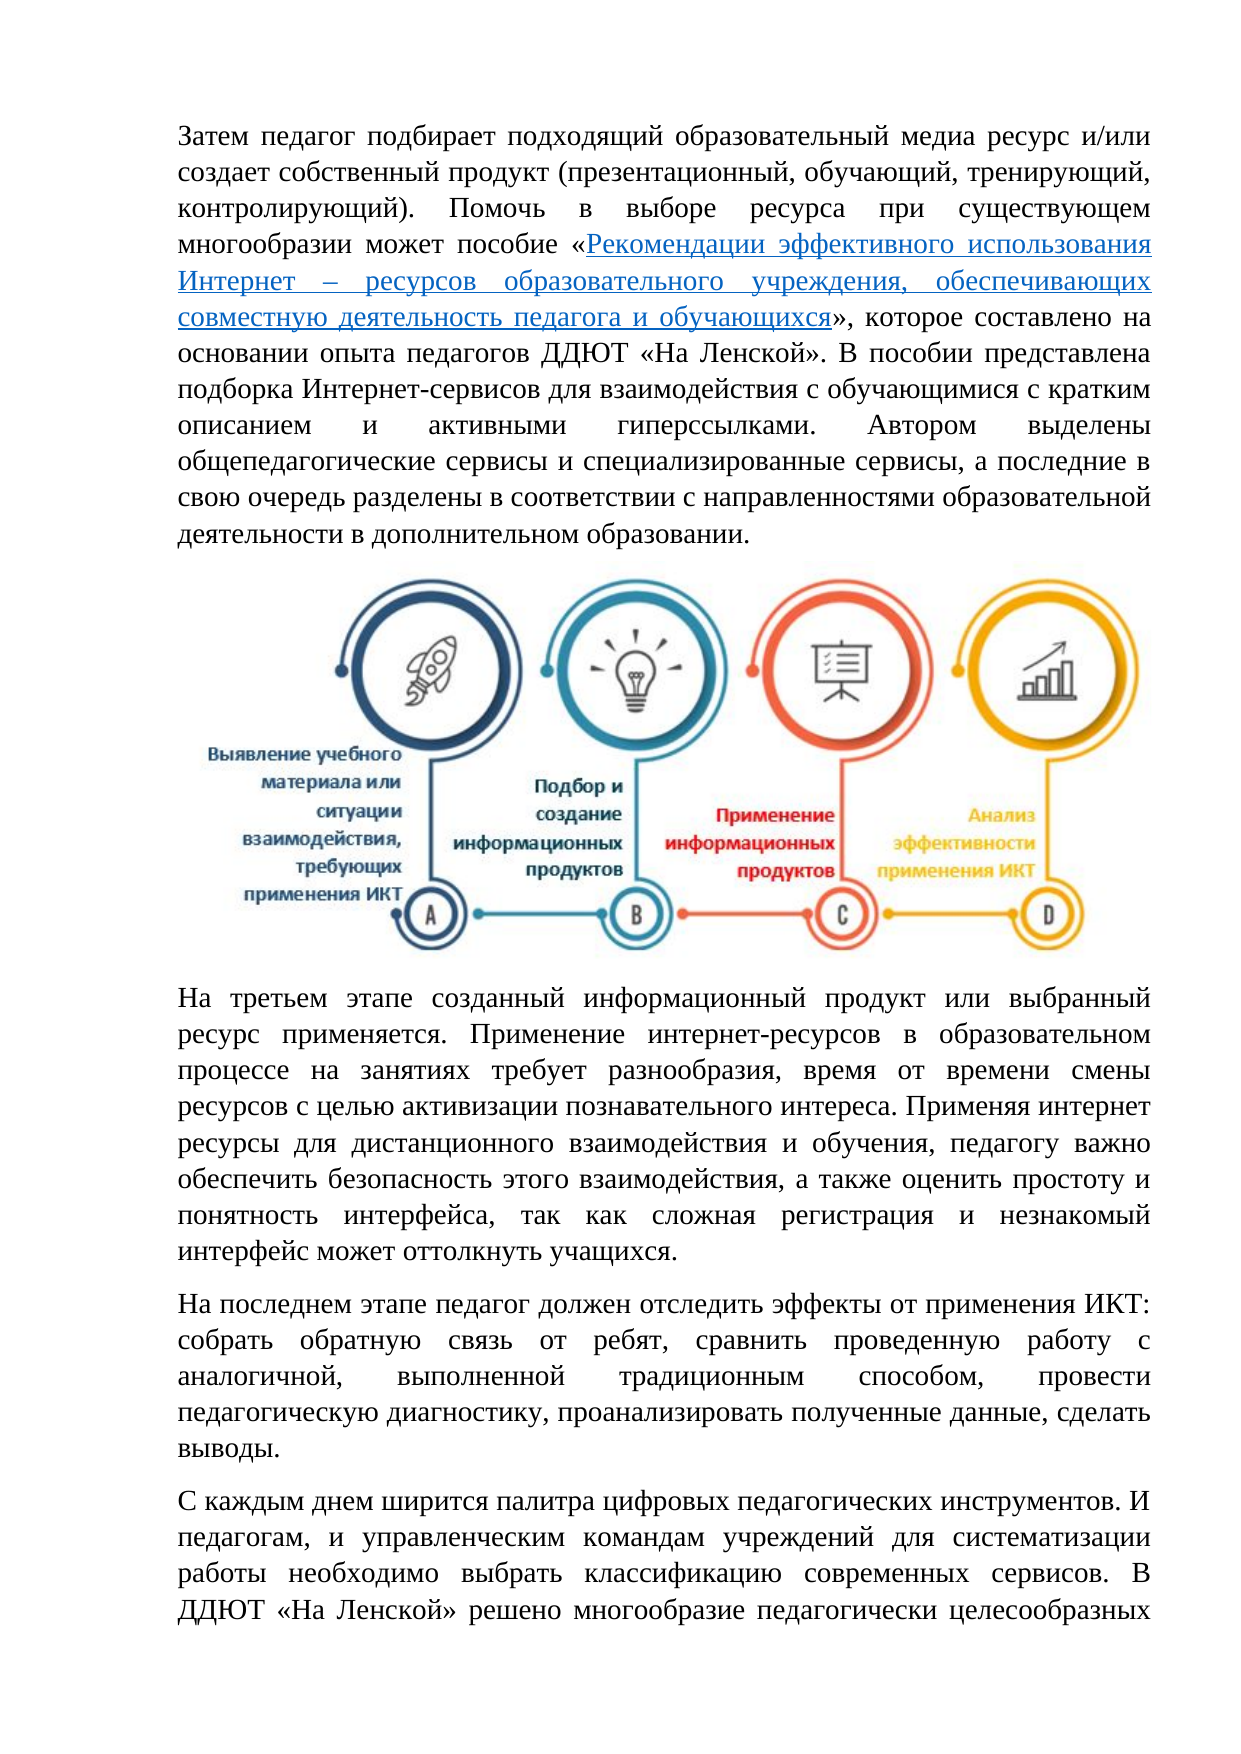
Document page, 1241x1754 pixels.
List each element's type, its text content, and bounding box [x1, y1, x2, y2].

picture [177, 561, 1152, 959]
text Затем педагог подбирает подходящий образовательный медиа ресурс и/или создает собственный продукт (презентационный, обучающий, тренирующий, контролирующий). Помочь в выборе ресурса при существующем многообразии может пособие «Рекомендации эффективного использования Интернет – ресурсов образовательного учреждения, обеспечивающих совместную деятельность педагога и обучающихся», которое составлено на основании опыта педагогов ДДЮТ «На Ленской». В пособии представлена подборка Интернет-сервисов для взаимодействия с обучающимися с кратким описанием и активными гиперссылками. Автором выделены общепедагогические сервисы и специализированные сервисы, а последние в свою очередь разделены в соответствии с направленностями образовательной деятельности в дополнительном образовании. [177, 118, 1152, 292]
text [177, 1483, 1152, 1625]
text На последнем этапе педагог должен отследить эффекты от применения ИКТ: собрать обратную связь от ребят, сравнить проведенную работу с аналогичной, выполненной традиционным способом, провести педагогическую диагностику, проанализировать полученные данные, сделать выводы. [177, 1286, 1152, 1464]
text Затем педагог подбирает подходящий образовательный медиа ресурс и/или создает собственный продукт (презентационный, обучающий, тренирующий, контролирующий). Помочь в выборе ресурса при существующем многообразии может пособие «Рекомендации эффективного использования Интернет – ресурсов образовательного учреждения, обеспечивающих совместную деятельность педагога и обучающихся», которое составлено на основании опыта педагогов ДДЮТ «На Ленской». В пособии представлена подборка Интернет-сервисов для взаимодействия с обучающимися с кратким описанием и активными гиперссылками. Автором выделены общепедагогические сервисы и специализированные сервисы, а последние в свою очередь разделены в соответствии с направленностями образовательной деятельности в дополнительном образовании. [177, 293, 1152, 549]
text На третьем этапе созданный информационный продукт или выбранный ресурс применяется. Применение интернет-ресурсов в образовательном процессе на занятиях требует разнообразия, время от времени смены ресурсов с целью активизации познавательного интереса. Применяя интернет ресурсы для дистанционного взаимодействия и обучения, педагогу важно обеспечить безопасность этого взаимодействия, а также оценить простоту и понятность интерфейса, так как сложная регистрация и незнакомый интерфейс может оттолкнуть учащихся. [177, 959, 1152, 1267]
